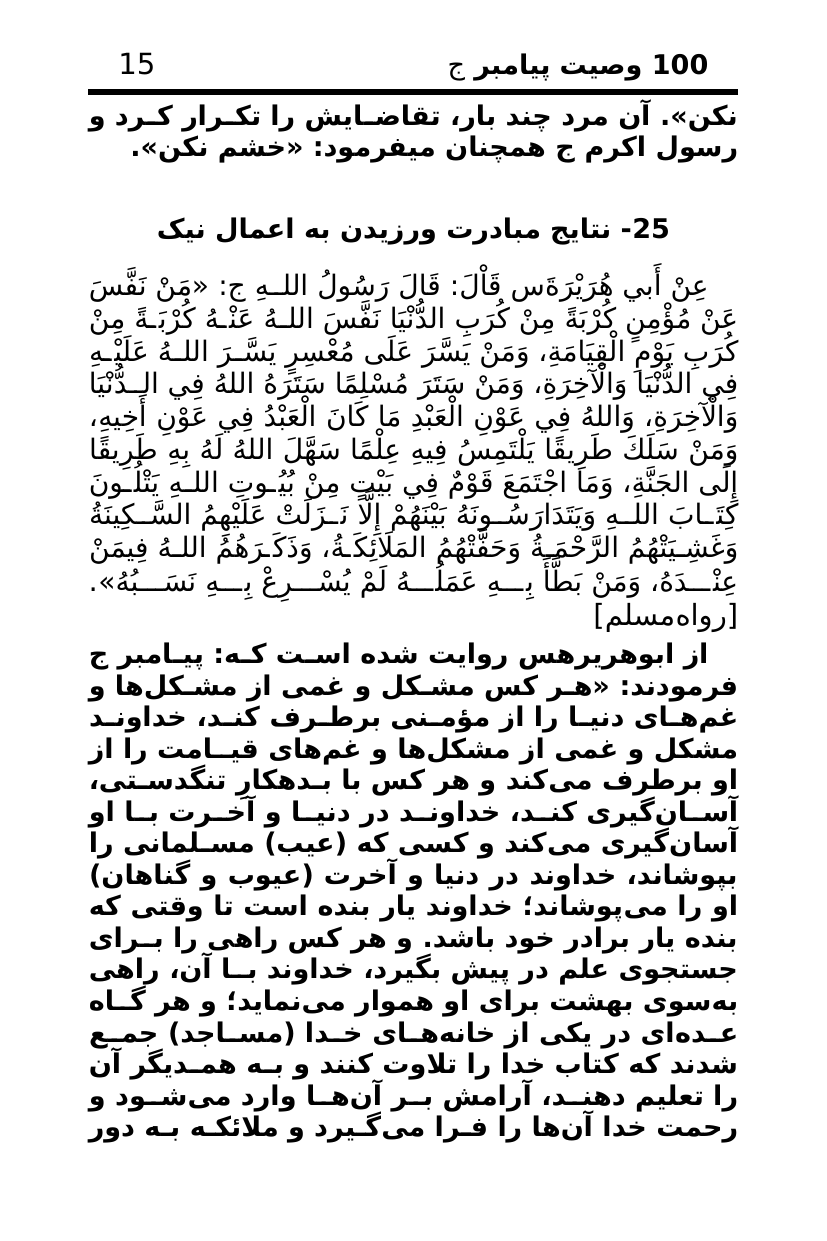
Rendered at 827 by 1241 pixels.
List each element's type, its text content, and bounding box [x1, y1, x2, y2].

text عِنْ أَبي هُرَيْرَةَس قَاْلَ: قَالَ رَسُولُ اللهِ ج: «مَنْ نَفَّسَ عَنْ مُؤْمِنٍ كُرْبَةً مِنْ كُرَبِ الدُّنْيَا نَفَّسَ اللهُ عَنْهُ كُرْبَةً مِنْ كُرَبِ يَوْمِ الْقِيَامَةِ، وَمَنْ يَسَّرَ عَلَى مُعْسِرٍ يَسَّرَ اللهُ عَلَيْهِ فِي الدُّنْيَا وَالْآخِرَةِ، وَمَنْ سَتَرَ مُسْلِمًا سَتَرَهُ اللهُ فِي الدُّنْيَا وَالْآخِرَةِ، وَاللهُ فِي عَوْنِ الْعَبْدِ مَا كَانَ الْعَبْدُ فِي عَوْنِ أَخِيهِ، وَمَنْ سَلَكَ طَرِيقًا يَلْتَمِسُ فِيهِ عِلْمًا سَهَّلَ اللهُ لَهُ بِهِ طَرِيقًا إِلَى الجَنَّةِ، وَمَا اجْتَمَعَ قَوْمٌ فِي بَيْتٍ مِنْ بُيُوتِ اللهِ يَتْلُونَ كِتَابَ اللهِ وَيَتَدَارَسُونَهُ بَيْنَهُمْ إِلَّا نَزَلَتْ عَلَيْهِمُ السَّكِينَةُ وَغَشِيَتْهُمُ الرَّحْمَةُ وَحَفَّتْهُمُ المَلَائِكَةُ، وَذَكَرَهُمُ اللهُ فِيمَنْ عِنْدَهُ، وَمَنْ بَطَّأَ بِهِ عَمَلُهُ لَمْ يُسْرِعْ بِهِ نَسَبُهُ». [رواه‌مسلم] [89, 270, 738, 632]
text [89, 100, 738, 163]
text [89, 638, 738, 1143]
text 25- نتایج مبادرت ورزیدن به اعمال نیک [89, 213, 738, 245]
